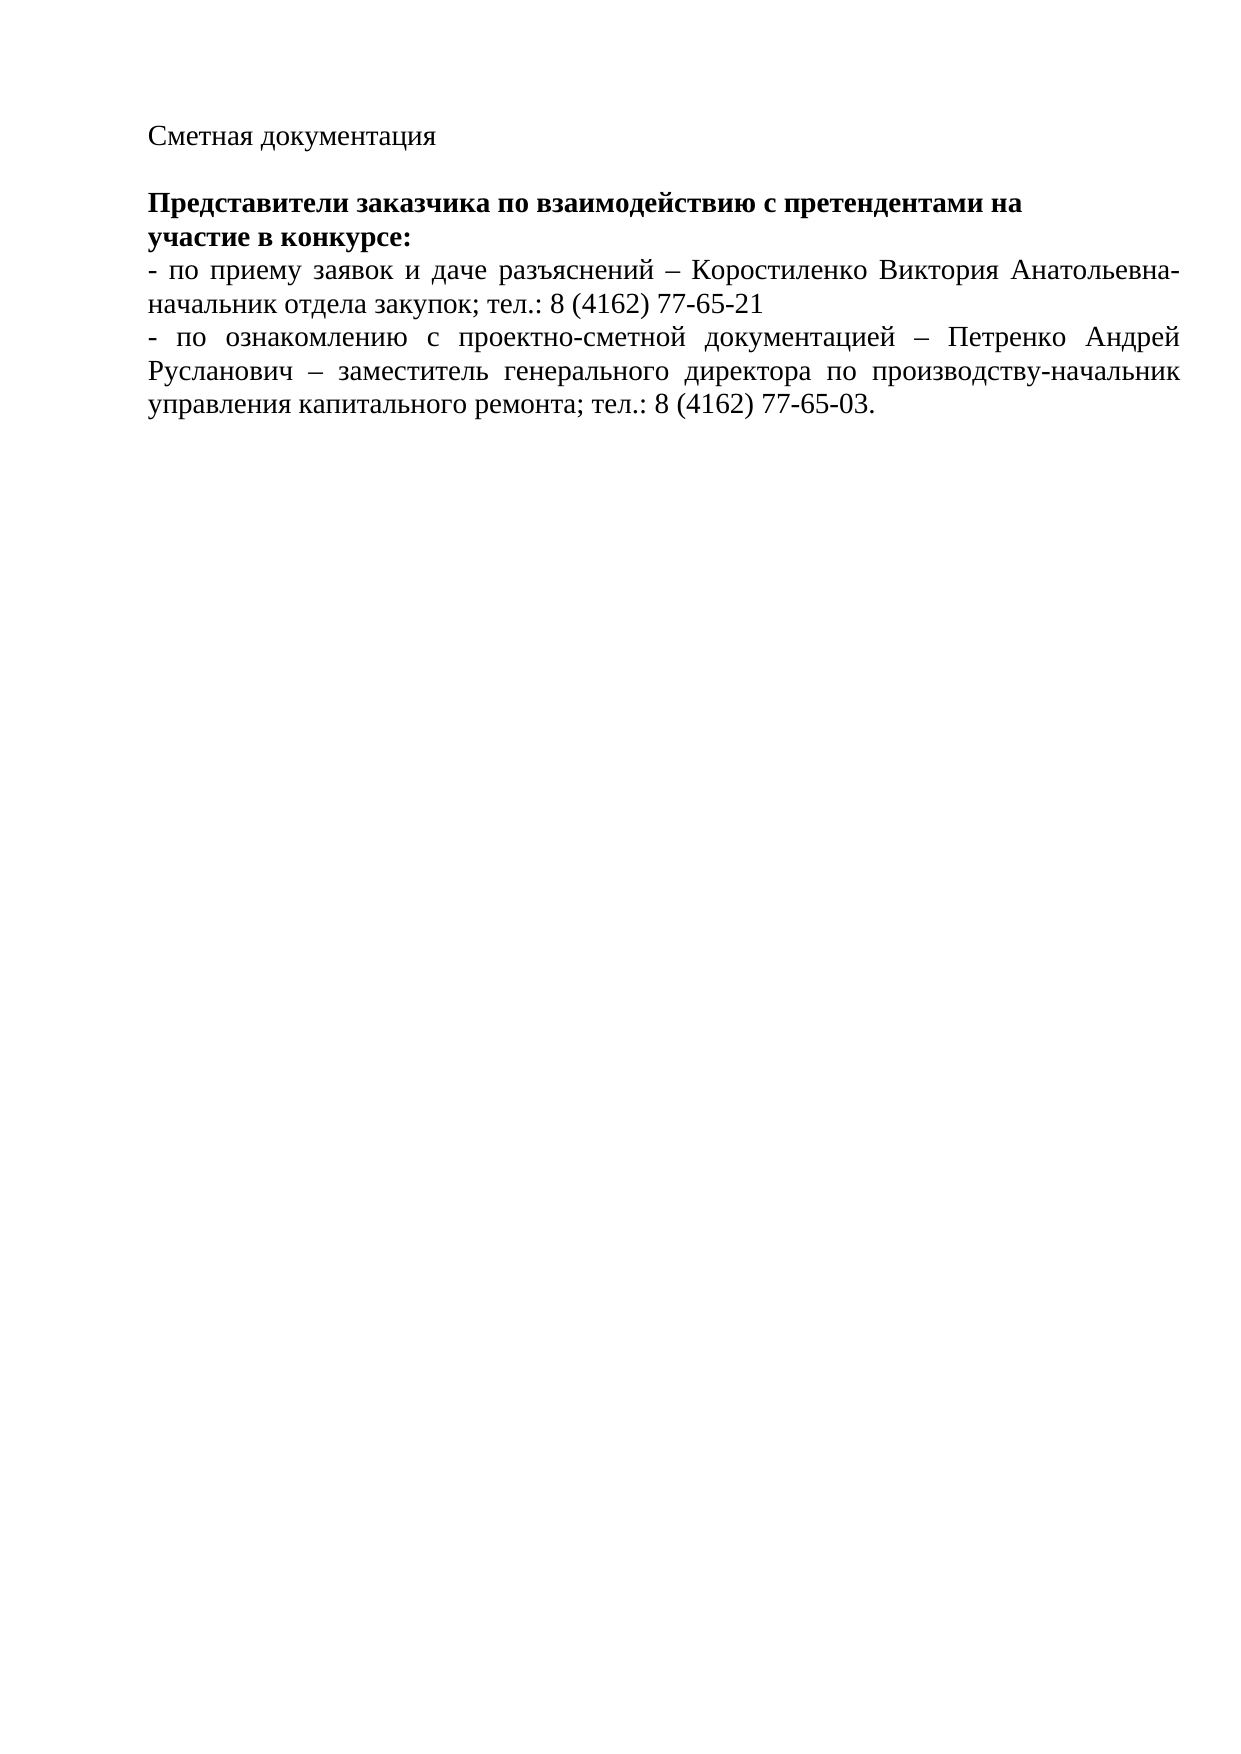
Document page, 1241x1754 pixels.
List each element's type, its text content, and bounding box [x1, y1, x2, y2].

text - по ознакомлению с проектно-сметной документацией – Петренко Андрей Русланович – заместитель генерального директора по производству-начальник управления капитального ремонта; тел.: 8 (4162) 77-65-03. [148, 319, 1181, 420]
text участие в конкурсе: [148, 219, 1181, 252]
text Представители заказчика по взаимодействию с претендентами на [148, 185, 1181, 219]
text Сметная документация [148, 118, 1181, 152]
text - по приему заявок и даче разъяснений – Коростиленко Виктория Анатольевна-начальник отдела закупок; тел.: 8 (4162) 77-65-21 [148, 252, 1181, 319]
